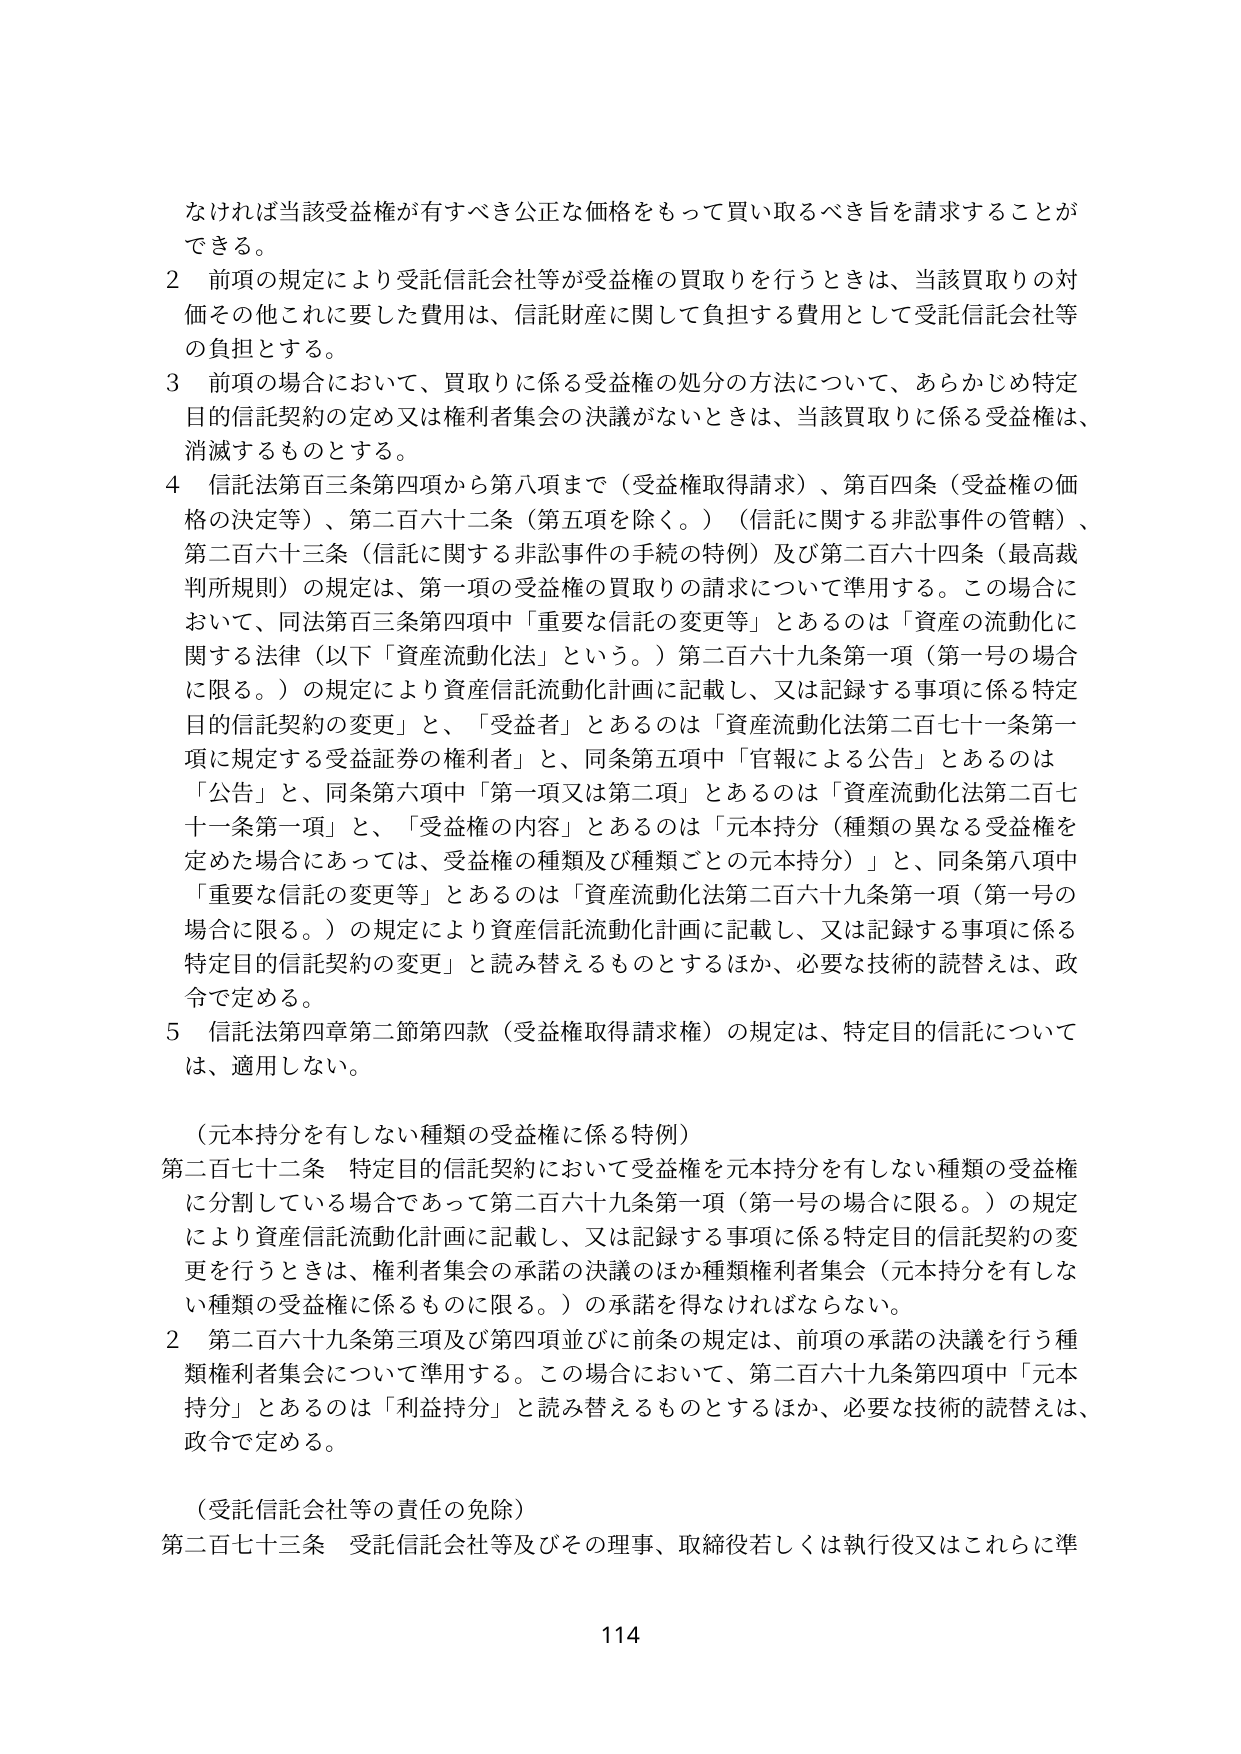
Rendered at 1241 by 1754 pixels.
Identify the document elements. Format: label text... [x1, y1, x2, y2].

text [161, 194, 1079, 262]
text （受託信託会社等の責任の免除） [184, 1492, 1079, 1526]
text （元本持分を有しない種類の受益権に係る特例） [184, 1116, 1079, 1150]
text ２ 第二百六十九条第三項及び第四項並びに前条の規定は、前項の承諾の決議を行う種類権利者集会について準用する。この場合において、第二百六十九条第四項中「元本持分」とあるのは「利益持分」と読み替えるものとするほか、必要な技術的読替えは、政令で定める。 [161, 1321, 1079, 1458]
text ５ 信託法第四章第二節第四款（受益権取得請求権）の規定は、特定目的信託については、適用しない。 [161, 1014, 1079, 1082]
text 第二百七十二条 特定目的信託契約において受益権を元本持分を有しない種類の受益権に分割している場合であって第二百六十九条第一項（第一号の場合に限る。）の規定により資産信託流動化計画に記載し、又は記録する事項に係る特定目的信託契約の変更を行うときは、権利者集会の承諾の決議のほか種類権利者集会（元本持分を有しない種類の受益権に係るものに限る。）の承諾を得なければならない。 [161, 1150, 1079, 1321]
text ３ 前項の場合において、買取りに係る受益権の処分の方法について、あらかじめ特定目的信託契約の定め又は権利者集会の決議がないときは、当該買取りに係る受益権は、消滅するものとする。 [161, 364, 1079, 467]
text ４ 信託法第百三条第四項から第八項まで（受益権取得請求）、第百四条（受益権の価格の決定等）、第二百六十二条（第五項を除く。）（信託に関する非訟事件の管轄）、第二百六十三条（信託に関する非訟事件の手続の特例）及び第二百六十四条（最高裁判所規則）の規定は、第一項の受益権の買取りの請求について準用する。この場合において、同法第百三条第四項中「重要な信託の変更等」とあるのは「資産の流動化に関する法律（以下「資産流動化法」という。）第二百六十九条第一項（第一号の場合に限る。）の規定により資産信託流動化計画に記載し、又は記録する事項に係る特定目的信託契約の変更」と、「受益者」とあるのは「資産流動化法第二百七十一条第一項に規定する受益証券の権利者」と、同条第五項中「官報による公告」とあるのは「公告」と、同条第六項中「第一項又は第二項」とあるのは「資産流動化法第二百七十一条第一項」と、「受益権の内容」とあるのは「元本持分（種類の異なる受益権を定めた場合にあっては、受益権の種類及び種類ごとの元本持分）」と、同条第八項中「重要な信託の変更等」とあるのは「資産流動化法第二百六十九条第一項（第一号の場合に限る。）の規定により資産信託流動化計画に記載し、又は記録する事項に係る特定目的信託契約の変更」と読み替えるものとするほか、必要な技術的読替えは、政令で定める。 [161, 467, 1079, 1014]
text ２ 前項の規定により受託信託会社等が受益権の買取りを行うときは、当該買取りの対価その他これに要した費用は、信託財産に関して負担する費用として受託信託会社等の負担とする。 [161, 262, 1079, 364]
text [161, 1526, 1079, 1560]
